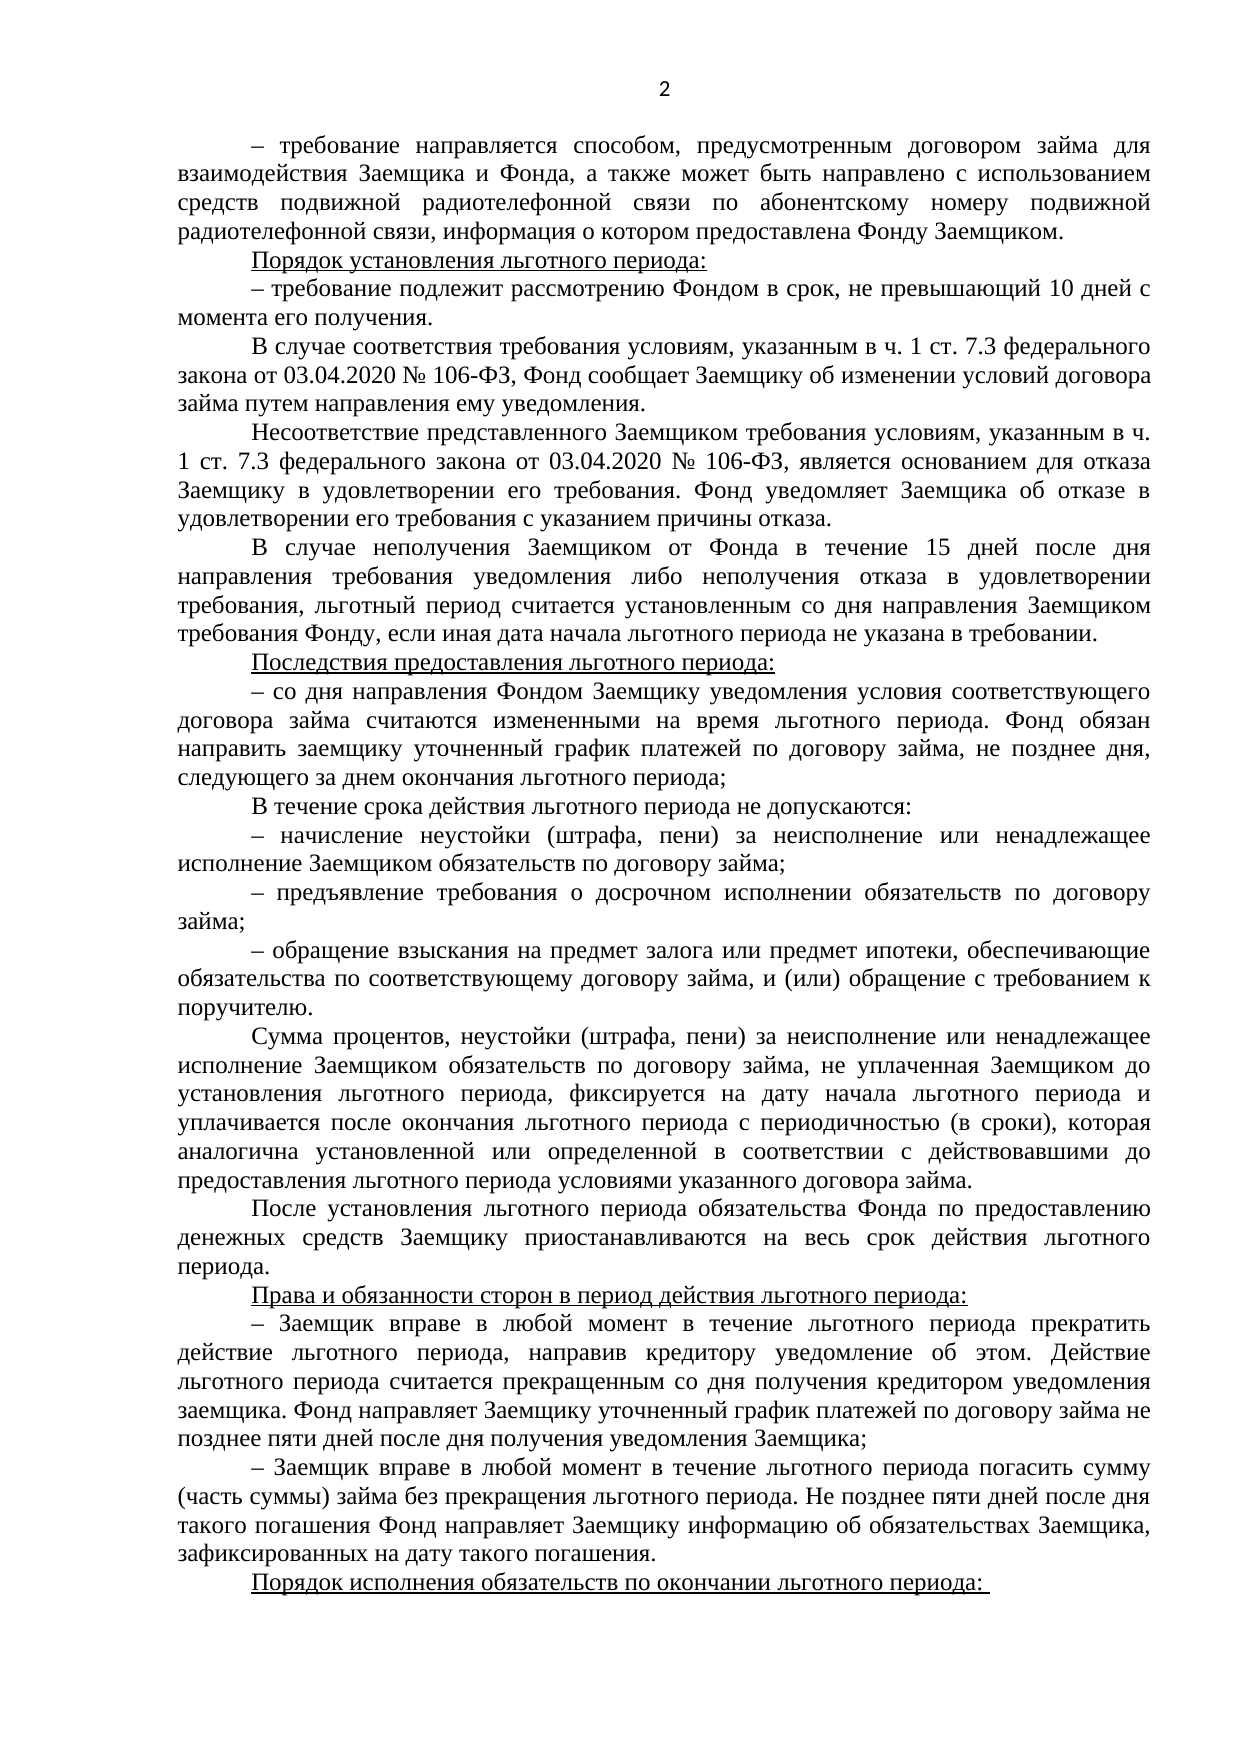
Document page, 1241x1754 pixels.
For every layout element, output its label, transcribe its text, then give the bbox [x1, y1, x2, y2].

text – предъявление требования о досрочном исполнении обязательств по договору займа; [177, 877, 1152, 935]
text – начисление неустойки (штрафа, пени) за неисполнение или ненадлежащее исполнение Заемщиком обязательств по договору займа; [177, 820, 1152, 877]
text Порядок исполнения обязательств по окончании льготного периода: [177, 1567, 1152, 1596]
text – требование подлежит рассмотрению Фондом в срок, не превышающий 10 дней с момента его получения. [177, 273, 1152, 331]
text – Заемщик вправе в любой момент в течение льготного периода погасить сумму (часть суммы) займа без прекращения льготного периода. Не позднее пяти дней после дня такого погашения Фонд направляет Заемщику информацию об обязательствах Заемщика, зафиксированных на дату такого погашения. [177, 1452, 1152, 1567]
text В течение срока действия льготного периода не допускаются: [177, 791, 1152, 820]
text Права и обязанности сторон в период действия льготного периода: [177, 1280, 1152, 1308]
text Несоответствие представленного Заемщиком требования условиям, указанным в ч. 1 ст. 7.3 федерального закона от 03.04.2020 № 106-ФЗ, является основанием для отказа Заемщику в удовлетворении его требования. Фонд уведомляет Заемщика об отказе в удовлетворении его требования с указанием причины отказа. [177, 417, 1152, 532]
text – требование направляется способом, предусмотренным договором займа для взаимодействия Заемщика и Фонда, а также может быть направлено с использованием средств подвижной радиотелефонной связи по абонентскому номеру подвижной радиотелефонной связи, информация о котором предоставлена Фонду Заемщиком. [177, 130, 1152, 245]
text В случае неполучения Заемщиком от Фонда в течение 15 дней после дня направления требования уведомления либо неполучения отказа в удовлетворении требования, льготный период считается установленным со дня направления Заемщиком требования Фонду, если иная дата начала льготного периода не указана в требовании. [177, 532, 1152, 647]
text – Заемщик вправе в любой момент в течение льготного периода прекратить действие льготного периода, направив кредитору уведомление об этом. Действие льготного периода считается прекращенным со дня получения кредитором уведомления заемщика. Фонд направляет Заемщику уточненный график платежей по договору займа не позднее пяти дней после дня получения уведомления Заемщика; [177, 1308, 1152, 1452]
text – со дня направления Фондом Заемщику уведомления условия соответствующего договора займа считаются измененными на время льготного периода. Фонд обязан направить заемщику уточненный график платежей по договору займа, не позднее дня, следующего за днем окончания льготного периода; [177, 676, 1152, 791]
text В случае соответствия требования условиям, указанным в ч. 1 ст. 7.3 федерального закона от 03.04.2020 № 106-ФЗ, Фонд сообщает Заемщику об изменении условий договора займа путем направления ему уведомления. [177, 331, 1152, 417]
text Последствия предоставления льготного периода: [177, 647, 1152, 676]
text Порядок установления льготного периода: [177, 245, 1152, 273]
text – обращение взыскания на предмет залога или предмет ипотеки, обеспечивающие обязательства по соответствующему договору займа, и (или) обращение с требованием к поручителю. [177, 935, 1152, 1021]
text Сумма процентов, неустойки (штрафа, пени) за неисполнение или ненадлежащее исполнение Заемщиком обязательств по договору займа, не уплаченная Заемщиком до установления льготного периода, фиксируется на дату начала льготного периода и уплачивается после окончания льготного периода с периодичностью (в сроки), которая аналогична установленной или определенной в соответствии с действовавшими до предоставления льготного периода условиями указанного договора займа. [177, 1021, 1152, 1193]
text После установления льготного периода обязательства Фонда по предоставлению денежных средств Заемщику приостанавливаются на весь срок действия льготного периода. [177, 1193, 1152, 1280]
